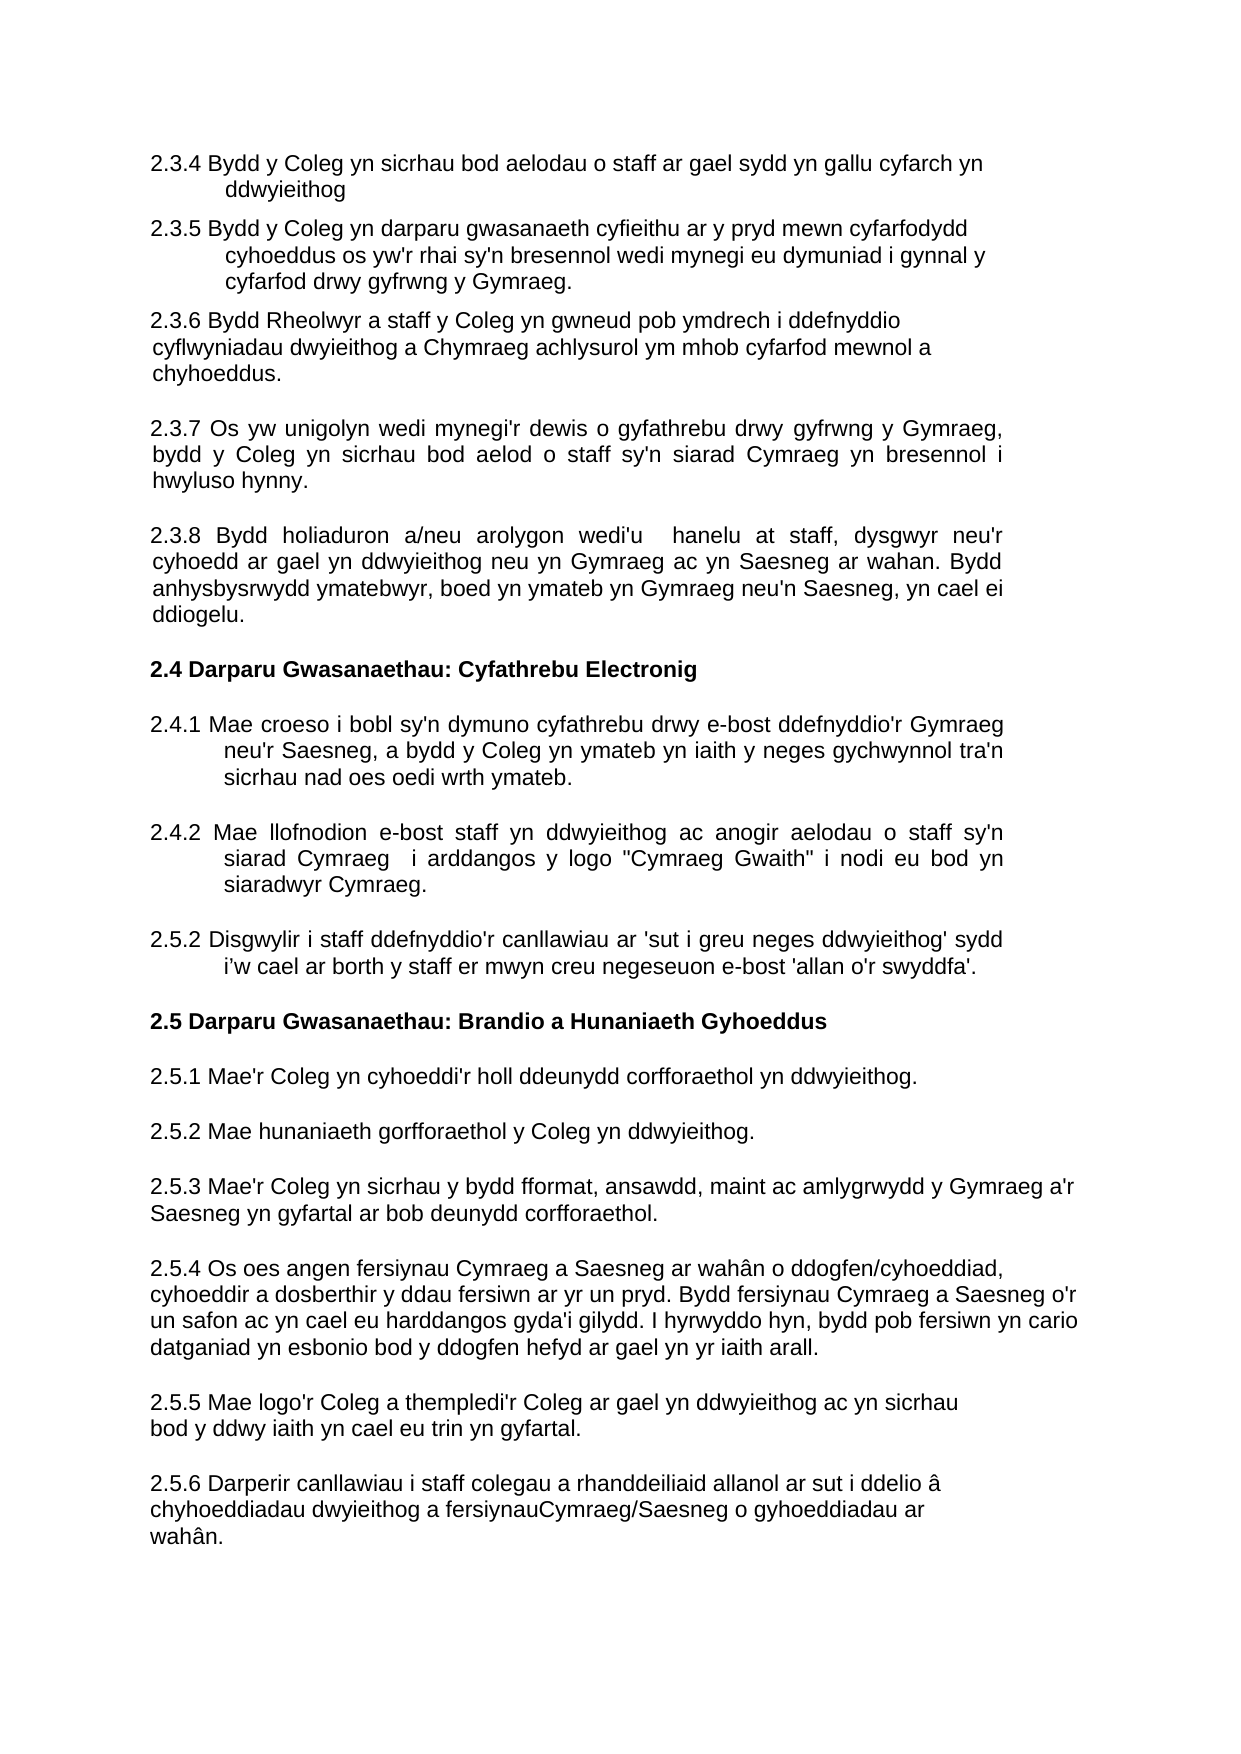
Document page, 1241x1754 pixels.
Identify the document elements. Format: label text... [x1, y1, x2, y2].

text 2.3.4 Bydd y Coleg yn sicrhau bod aelodau o staff ar gael sydd yn gallu cyfarch yn ddwyieithog [150, 150, 997, 203]
text 2.5 Darparu Gwasanaethau: Brandio a Hunaniaeth Gyhoeddus [150, 1008, 1090, 1034]
text 2.3.5 Bydd y Coleg yn darparu gwasanaeth cyfieithu ar y pryd mewn cyfarfodydd cyhoeddus os yw'r rhai sy'n bresennol wedi mynegi eu dymuniad i gynnal y cyfarfod drwy gyfrwng y Gymraeg. [150, 215, 997, 294]
text 2.4.2 Mae llofnodion e-bost staff yn ddwyieithog ac anogir aelodau o staff sy'n siarad Cymraeg i arddangos y logo "Cymraeg Gwaith" i nodi eu bod yn siaradwyr Cymraeg. [150, 819, 1004, 898]
text 2.5.2 Mae hunaniaeth gorfforaethol y Coleg yn ddwyieithog. [150, 1118, 1090, 1144]
text 2.5.5 Mae logo'r Coleg a thempledi'r Coleg ar gael yn ddwyieithog ac yn sicrhau bod y ddwy iaith yn cael eu trin yn gyfartal. [150, 1389, 994, 1441]
text 2.3.8 Bydd holiaduron a/neu arolygon wedi'u hanelu at staff, dysgwyr neu'r cyhoedd ar gael yn ddwyieithog neu yn Gymraeg ac yn Saesneg ar wahan. Bydd anhysbysrwydd ymatebwyr, boed yn ymateb yn Gymraeg neu'n Saesneg, yn cael ei ddiogelu. [150, 522, 1003, 627]
text 2.4 Darparu Gwasanaethau: Cyfathrebu Electronig [150, 656, 1090, 682]
text 2.5.4 Os oes angen fersiynau Cymraeg a Saesneg ar wahân o ddogfen/cyhoeddiad, cyhoeddir a dosberthir y ddau fersiwn ar yr un pryd. Bydd fersiynau Cymraeg a Saesneg o'r un safon ac yn cael eu harddangos gyda'i gilydd. I hyrwyddo hyn, bydd pob fersiwn yn cario datganiad yn esbonio bod y ddogfen hefyd ar gael yn yr iaith arall. [150, 1254, 1090, 1360]
text 2.3.7 Os yw unigolyn wedi mynegi'r dewis o gyfathrebu drwy gyfrwng y Gymraeg, bydd y Coleg yn sicrhau bod aelod o staff sy'n siarad Cymraeg yn bresennol i hwyluso hynny. [150, 414, 1003, 494]
text 2.3.6 Bydd Rheolwyr a staff y Coleg yn gwneud pob ymdrech i ddefnyddio cyflwyniadau dwyieithog a Chymraeg achlysurol ym mhob cyfarfod mewnol a chyhoeddus. [150, 307, 997, 386]
text 2.5.2 Disgwylir i staff ddefnyddio'r canllawiau ar 'sut i greu neges ddwyieithog' sydd i’w cael ar borth y staff er mwyn creu negeseuon e-bost 'allan o'r swyddfa'. [150, 926, 1004, 979]
text 2.5.1 Mae'r Coleg yn cyhoeddi'r holl ddeunydd corfforaethol yn ddwyieithog. [150, 1063, 1090, 1089]
text 2.5.6 Darperir canllawiau i staff colegau a rhanddeiliaid allanol ar sut i ddelio â chyhoeddiadau dwyieithog a fersiynauCymraeg/Saesneg o gyhoeddiadau ar wahân. [150, 1470, 994, 1549]
text 2.4.1 Mae croeso i bobl sy'n dymuno cyfathrebu drwy e-bost ddefnyddio'r Gymraeg neu'r Saesneg, a bydd y Coleg yn ymateb yn iaith y neges gychwynnol tra'n sicrhau nad oes oedi wrth ymateb. [150, 711, 1004, 790]
text 2.5.3 Mae'r Coleg yn sicrhau y bydd fformat, ansawdd, maint ac amlygrwydd y Gymraeg a'r Saesneg yn gyfartal ar bob deunydd corfforaethol. [150, 1173, 1090, 1226]
